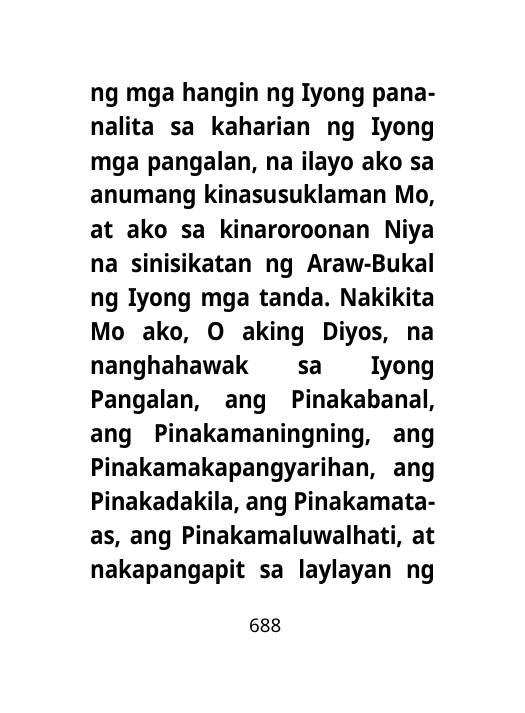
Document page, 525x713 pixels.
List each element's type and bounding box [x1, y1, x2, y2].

text [90, 75, 435, 586]
